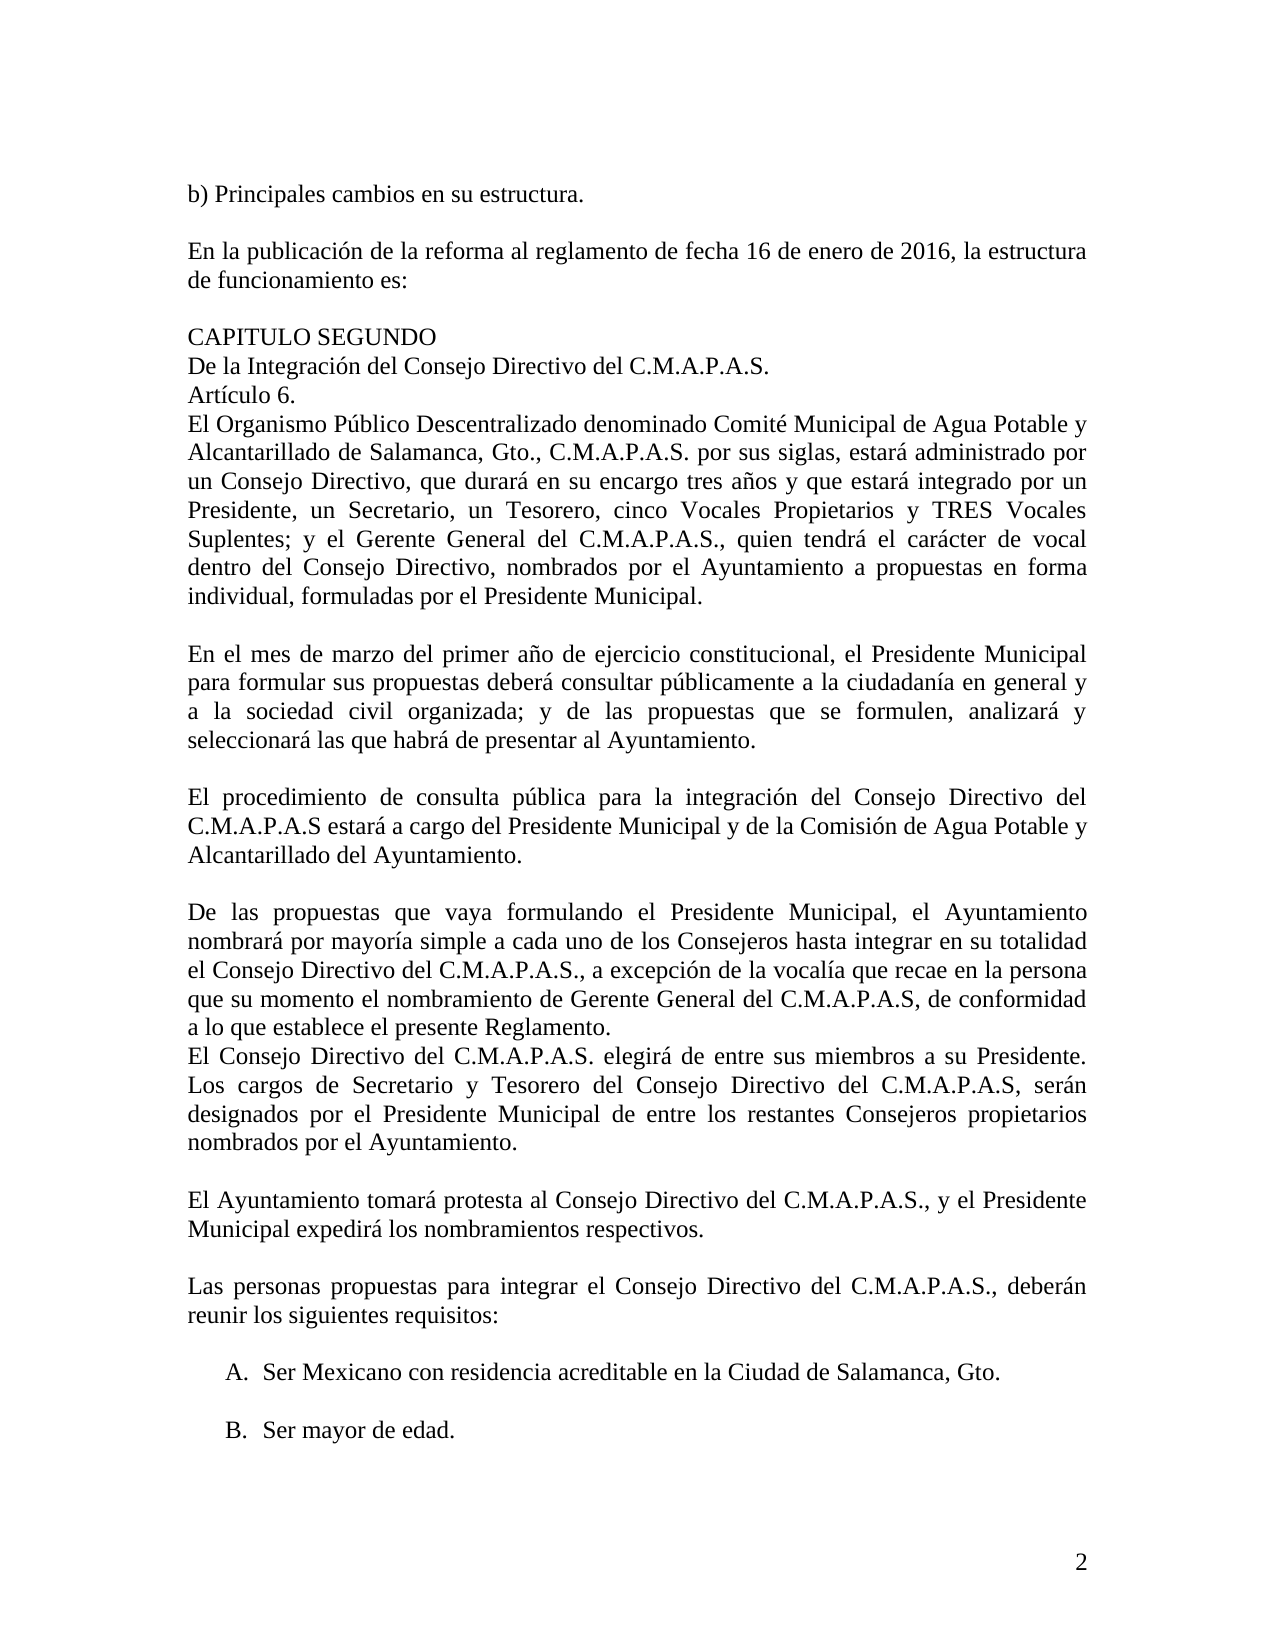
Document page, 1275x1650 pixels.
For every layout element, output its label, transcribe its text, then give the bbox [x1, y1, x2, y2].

text En el mes de marzo del primer año de ejercicio constitucional, el Presidente Municipal para formular sus propuestas deberá consultar públicamente a la ciudadanía en general y a la sociedad civil organizada; y de las propuestas que se formulen, analizará y seleccionará las que habrá de presentar al Ayuntamiento. [187, 639, 1088, 754]
text En la publicación de la reforma al reglamento de fecha 16 de enero de 2016, la estructura de funcionamiento es: [187, 236, 1088, 294]
text El Organismo Público Descentralizado denominado Comité Municipal de Agua Potable y Alcantarillado de Salamanca, Gto., C.M.A.P.A.S. por sus siglas, estará administrado por un Consejo Directivo, que durará en su encargo tres años y que estará integrado por un Presidente, un Secretario, un Tesorero, cinco Vocales Propietarios y TRES Vocales Suplentes; y el Gerente General del C.M.A.P.A.S., quien tendrá el carácter de vocal dentro del Consejo Directivo, nombrados por el Ayuntamiento a propuestas en forma individual, formuladas por el Presidente Municipal. [187, 409, 1088, 610]
text Las personas propuestas para integrar el Consejo Directivo del C.M.A.P.A.S., deberán reunir los siguientes requisitos: [187, 1271, 1088, 1329]
text b) Principales cambios en su estructura. [187, 179, 1088, 207]
text El Ayuntamiento tomará protesta al Consejo Directivo del C.M.A.P.A.S., y el Presidente Municipal expedirá los nombramientos respectivos. [187, 1185, 1088, 1242]
text Artículo 6. [187, 380, 1088, 409]
text De las propuestas que vaya formulando el Presidente Municipal, el Ayuntamiento nombrará por mayoría simple a cada uno de los Consejeros hasta integrar en su totalidad el Consejo Directivo del C.M.A.P.A.S., a excepción de la vocalía que recae en la persona que su momento el nombramiento de Gerente General del C.M.A.P.A.S, de conformidad a lo que establece el presente Reglamento. [187, 897, 1088, 1041]
text De la Integración del Consejo Directivo del C.M.A.P.A.S. [187, 351, 1088, 380]
text CAPITULO SEGUNDO [187, 322, 1088, 351]
text El Consejo Directivo del C.M.A.P.A.S. elegirá de entre sus miembros a su Presidente. Los cargos de Secretario y Tesorero del Consejo Directivo del C.M.A.P.A.S, serán designados por el Presidente Municipal de entre los restantes Consejeros propietarios nombrados por el Ayuntamiento. [187, 1041, 1088, 1156]
list Ser mayor de edad. [225, 1415, 1088, 1444]
list Ser Mexicano con residencia acreditable en la Ciudad de Salamanca, Gto. [225, 1357, 1088, 1386]
text El procedimiento de consulta pública para la integración del Consejo Directivo del C.M.A.P.A.S estará a cargo del Presidente Municipal y de la Comisión de Agua Potable y Alcantarillado del Ayuntamiento. [187, 782, 1088, 869]
